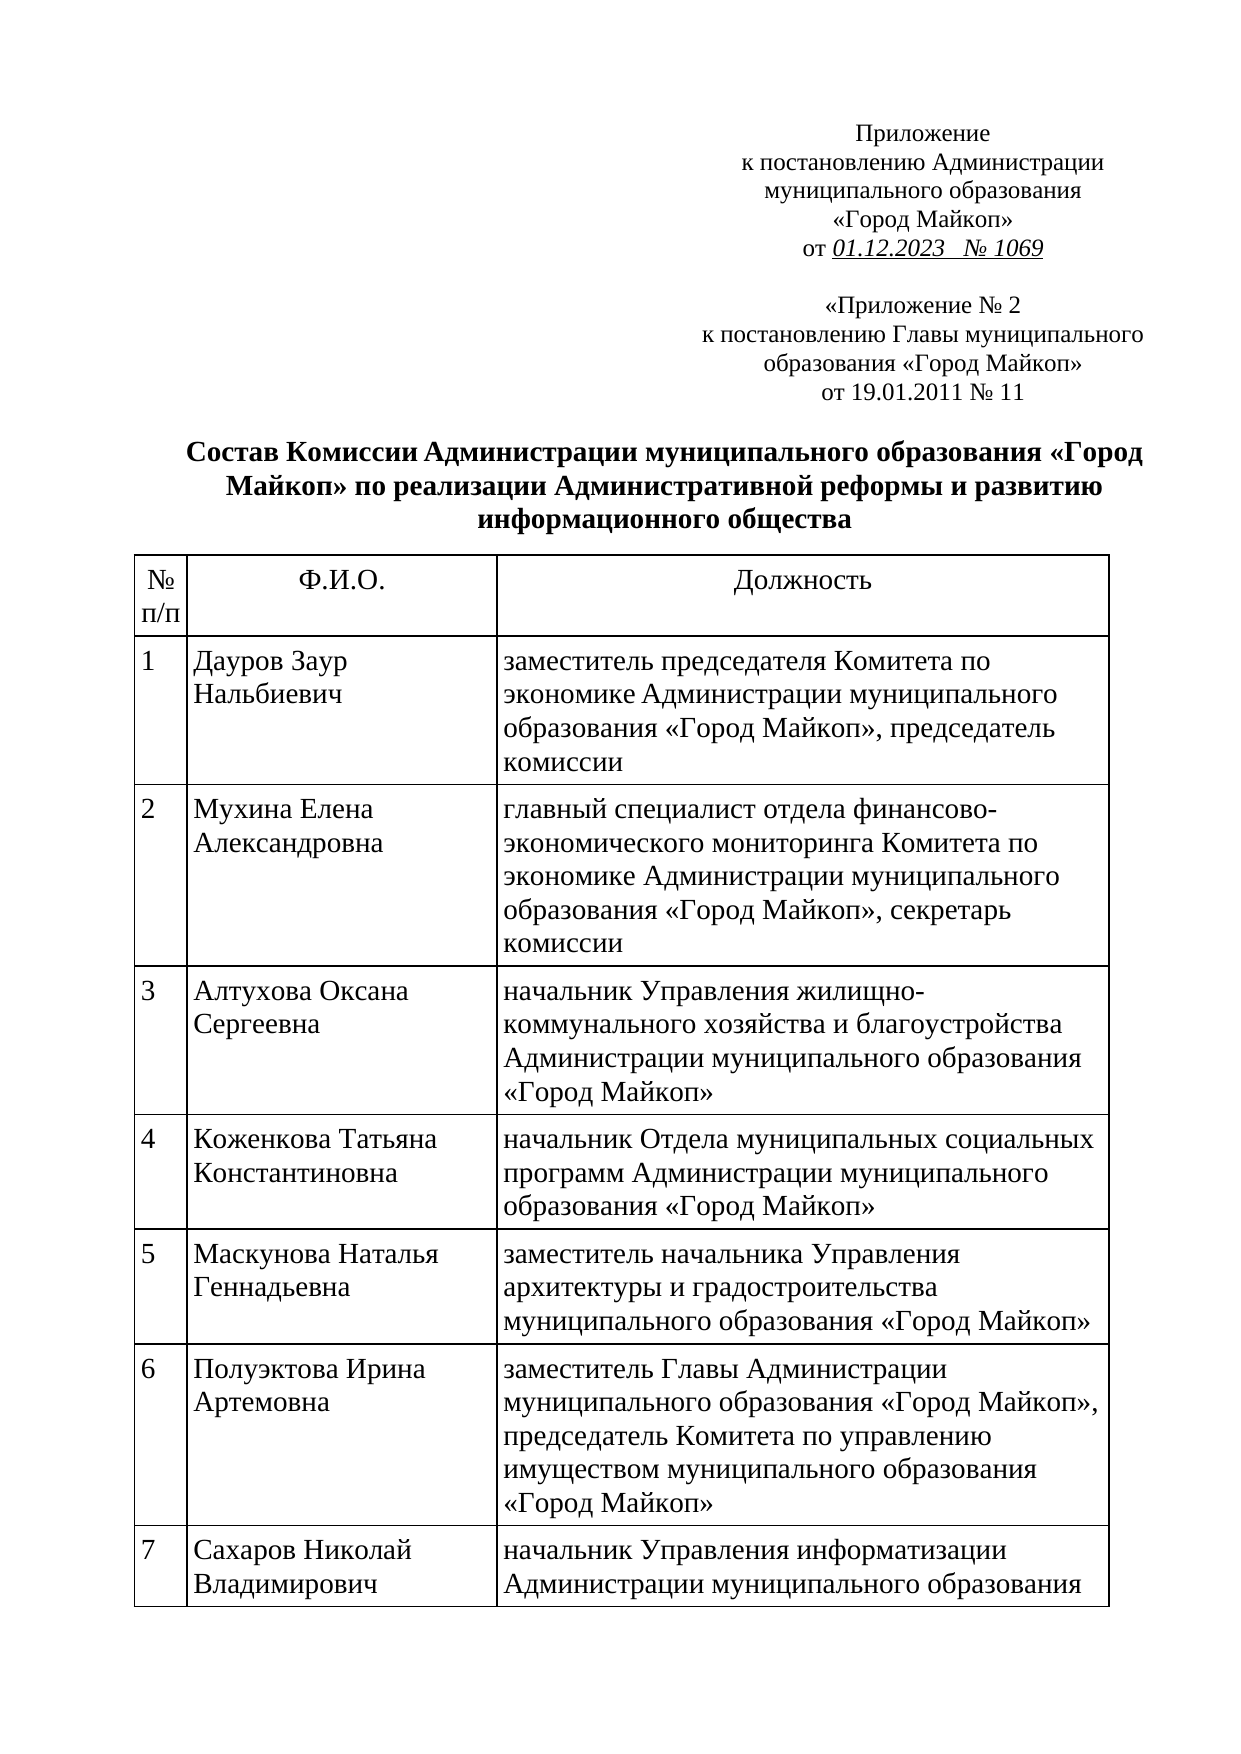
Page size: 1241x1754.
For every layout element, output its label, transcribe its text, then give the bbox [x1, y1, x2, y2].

table_cell 1 [135, 637, 186, 783]
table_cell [498, 1526, 1108, 1606]
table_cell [188, 1526, 496, 1606]
table_cell 6 [135, 1345, 186, 1525]
table_header Должность [498, 556, 1108, 635]
table_cell начальник Управления жилищно-коммунального хозяйства и благоустройства Администрации муниципального образования «Город Майкоп» [498, 967, 1108, 1113]
table_cell Дауров Заур Нальбиевич [188, 637, 496, 783]
table_cell Мухина Елена Александровна [188, 785, 496, 965]
table_cell Коженкова Татьяна Константиновна [188, 1115, 496, 1228]
table_header № п/п [135, 556, 186, 635]
text к постановлению Главы муниципального [694, 319, 1152, 348]
text от 01.12.2023 № 1069 [694, 233, 1152, 262]
table_cell 4 [135, 1115, 186, 1228]
text Приложение [694, 118, 1152, 147]
table_cell Алтухова Оксана Сергеевна [188, 967, 496, 1113]
text от 19.01.2011 № 11 [694, 377, 1152, 406]
text образования «Город Майкоп» [694, 348, 1152, 377]
table_cell Маскунова Наталья Геннадьевна [188, 1230, 496, 1343]
table_cell 3 [135, 967, 186, 1113]
table_cell 5 [135, 1230, 186, 1343]
table_cell 7 [135, 1526, 186, 1606]
table_cell заместитель начальника Управления архитектуры и градостроительства муниципального образования «Город Майкоп» [498, 1230, 1108, 1343]
table_cell начальник Отдела муниципальных социальных программ Администрации муниципального образования «Город Майкоп» [498, 1115, 1108, 1228]
table_cell Полуэктова Ирина Артемовна [188, 1345, 496, 1525]
table_cell заместитель председателя Комитета по экономике Администрации муниципального образования «Город Майкоп», председатель комиссии [498, 637, 1108, 783]
text к постановлению Администрации муниципального образования [694, 147, 1152, 204]
table_cell главный специалист отдела финансово-экономического мониторинга Комитета по экономике Администрации муниципального образования «Город Майкоп», секретарь комиссии [498, 785, 1108, 965]
table_cell заместитель Главы Администрации муниципального образования «Город Майкоп», председатель Комитета по управлению имуществом муниципального образования «Город Майкоп» [498, 1345, 1108, 1525]
text «Город Майкоп» [694, 204, 1152, 233]
text «Приложение № 2 [694, 291, 1152, 319]
text Состав Комиссии Администрации муниципального образования «Город Майкоп» по реализации Административной реформы и развитию информационного общества [177, 434, 1152, 535]
table_header Ф.И.О. [188, 556, 496, 635]
table_cell 2 [135, 785, 186, 965]
